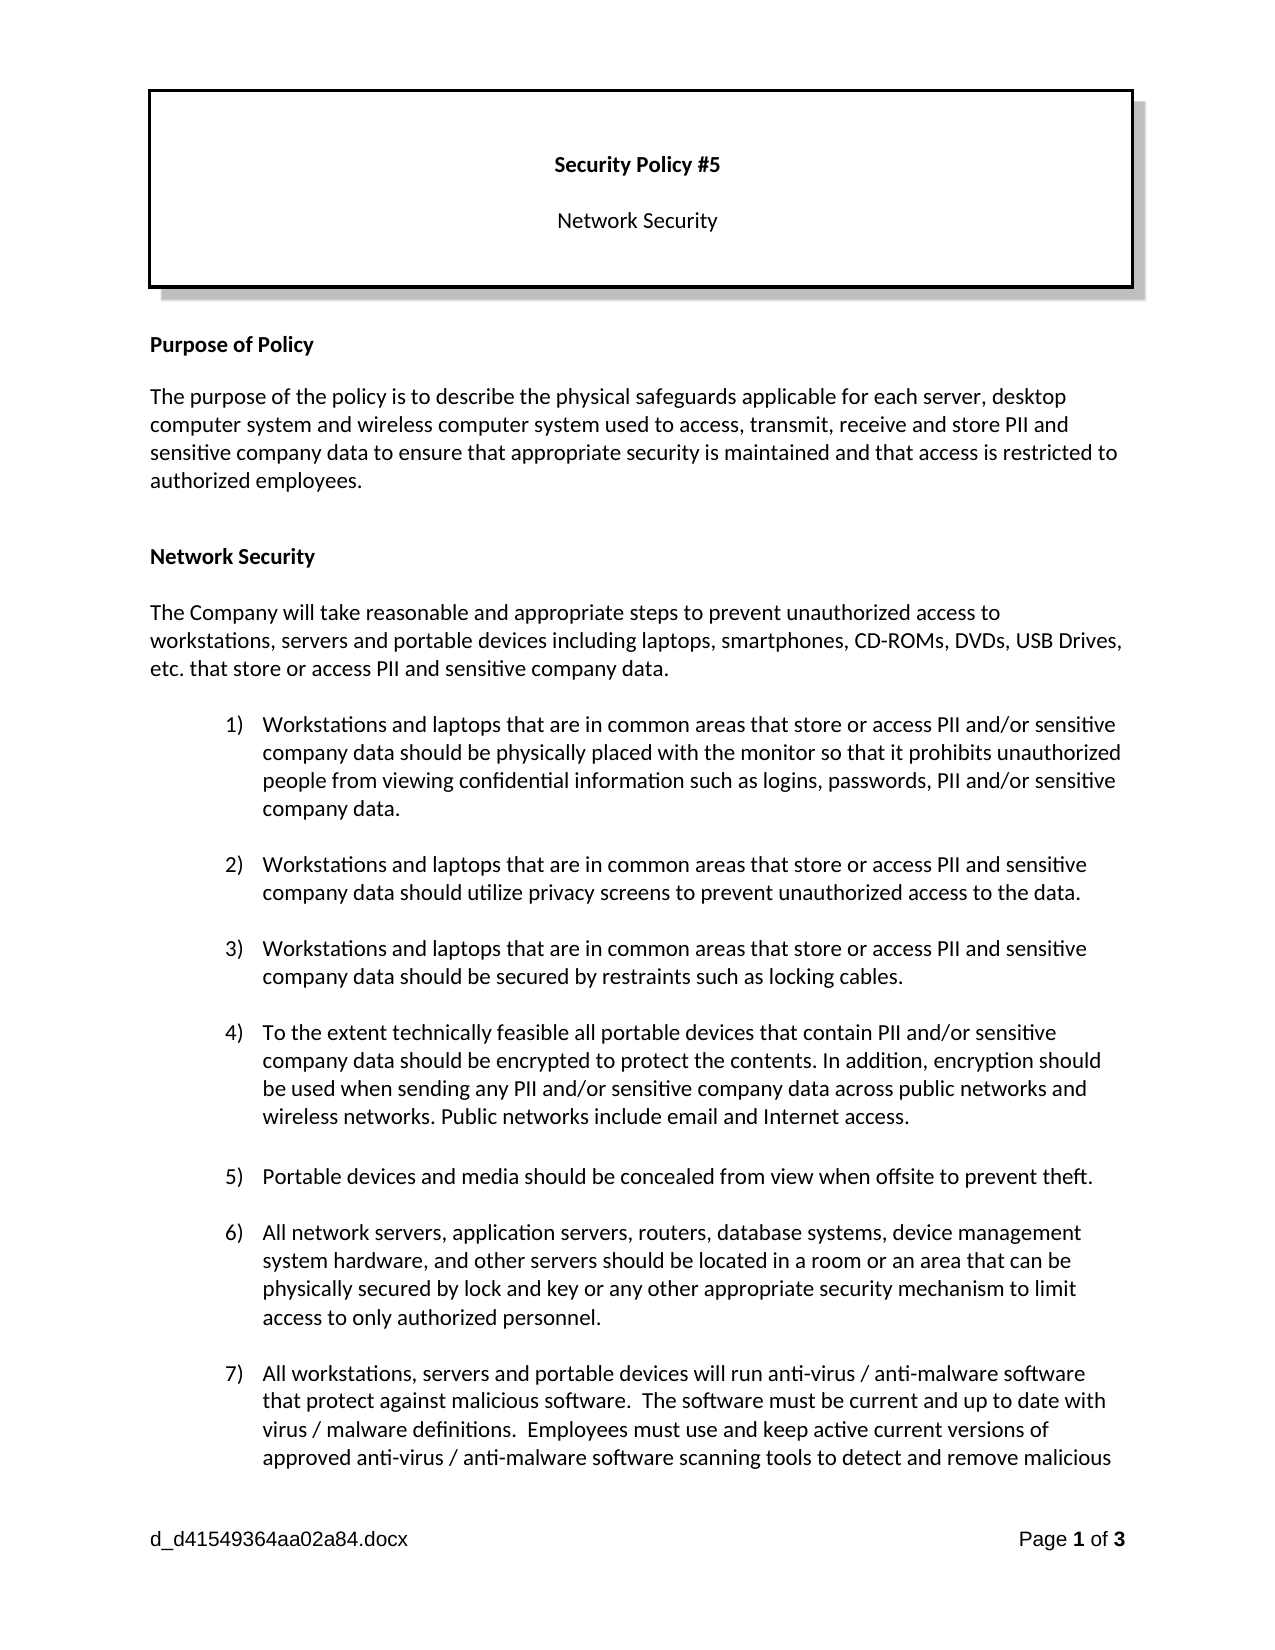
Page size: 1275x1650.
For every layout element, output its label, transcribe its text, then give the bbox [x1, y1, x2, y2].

text The purpose of the policy is to describe the physical safeguards applicable for each server, desktop computer system and wireless computer system used to access, transmit, receive and store PII and sensitive company data to ensure that appropriate security is maintained and that access is restricted to authorized employees. [150, 382, 1125, 494]
text Security Policy #5 [150, 150, 1125, 178]
list Workstations and laptops that are in common areas that store or access PII and sensitive company data should be secured by restraints such as locking cables. [225, 934, 1125, 990]
text Purpose of Policy [150, 330, 1125, 358]
list Workstations and laptops that are in common areas that store or access PII and/or sensitive company data should be physically placed with the monitor so that it prohibits unauthorized people from viewing confidential information such as logins, passwords, PII and/or sensitive company data. [225, 710, 1125, 822]
text Network Security [150, 206, 1125, 234]
list Portable devices and media should be concealed from view when offsite to prevent theft. [225, 1162, 1125, 1191]
list Workstations and laptops that are in common areas that store or access PII and sensitive company data should utilize privacy screens to prevent unauthorized access to the data. [225, 850, 1125, 906]
list All network servers, application servers, routers, database systems, device management system hardware, and other servers should be located in a room or an area that can be physically secured by lock and key or any other appropriate security mechanism to limit access to only authorized personnel. [225, 1218, 1125, 1331]
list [225, 1359, 1125, 1471]
list The Company will take reasonable and appropriate steps to prevent unauthorized access to workstations, servers and portable devices including laptops, smartphones, CD-ROMs, DVDs, USB Drives, etc. that store or access PII and sensitive company data. [150, 598, 1125, 682]
text Network Security [150, 542, 1125, 570]
list To the extent technically feasible all portable devices that contain PII and/or sensitive company data should be encrypted to protect the contents. In addition, encryption should be used when sending any PII and/or sensitive company data across public networks and wireless networks. Public networks include email and Internet access. [225, 1018, 1125, 1130]
